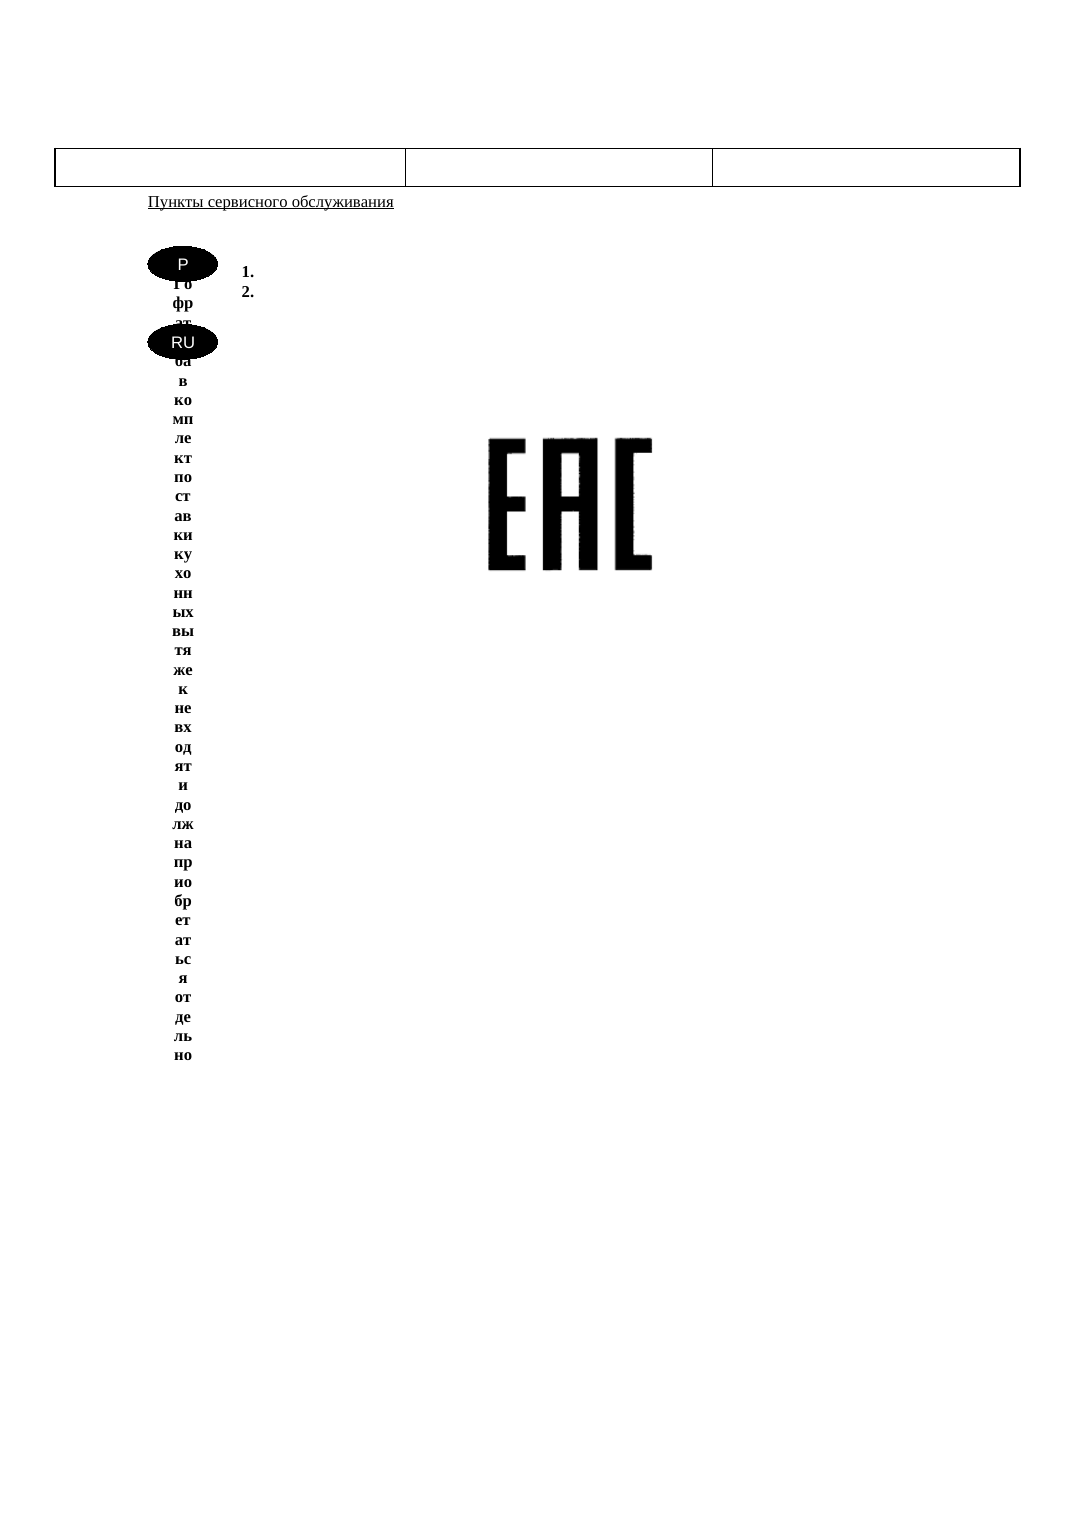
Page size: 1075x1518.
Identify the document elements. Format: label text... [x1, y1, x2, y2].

picture [465, 428, 662, 584]
text Пункты сервисного обслуживания [148, 187, 927, 225]
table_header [713, 149, 1019, 186]
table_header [406, 149, 712, 186]
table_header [56, 149, 405, 186]
